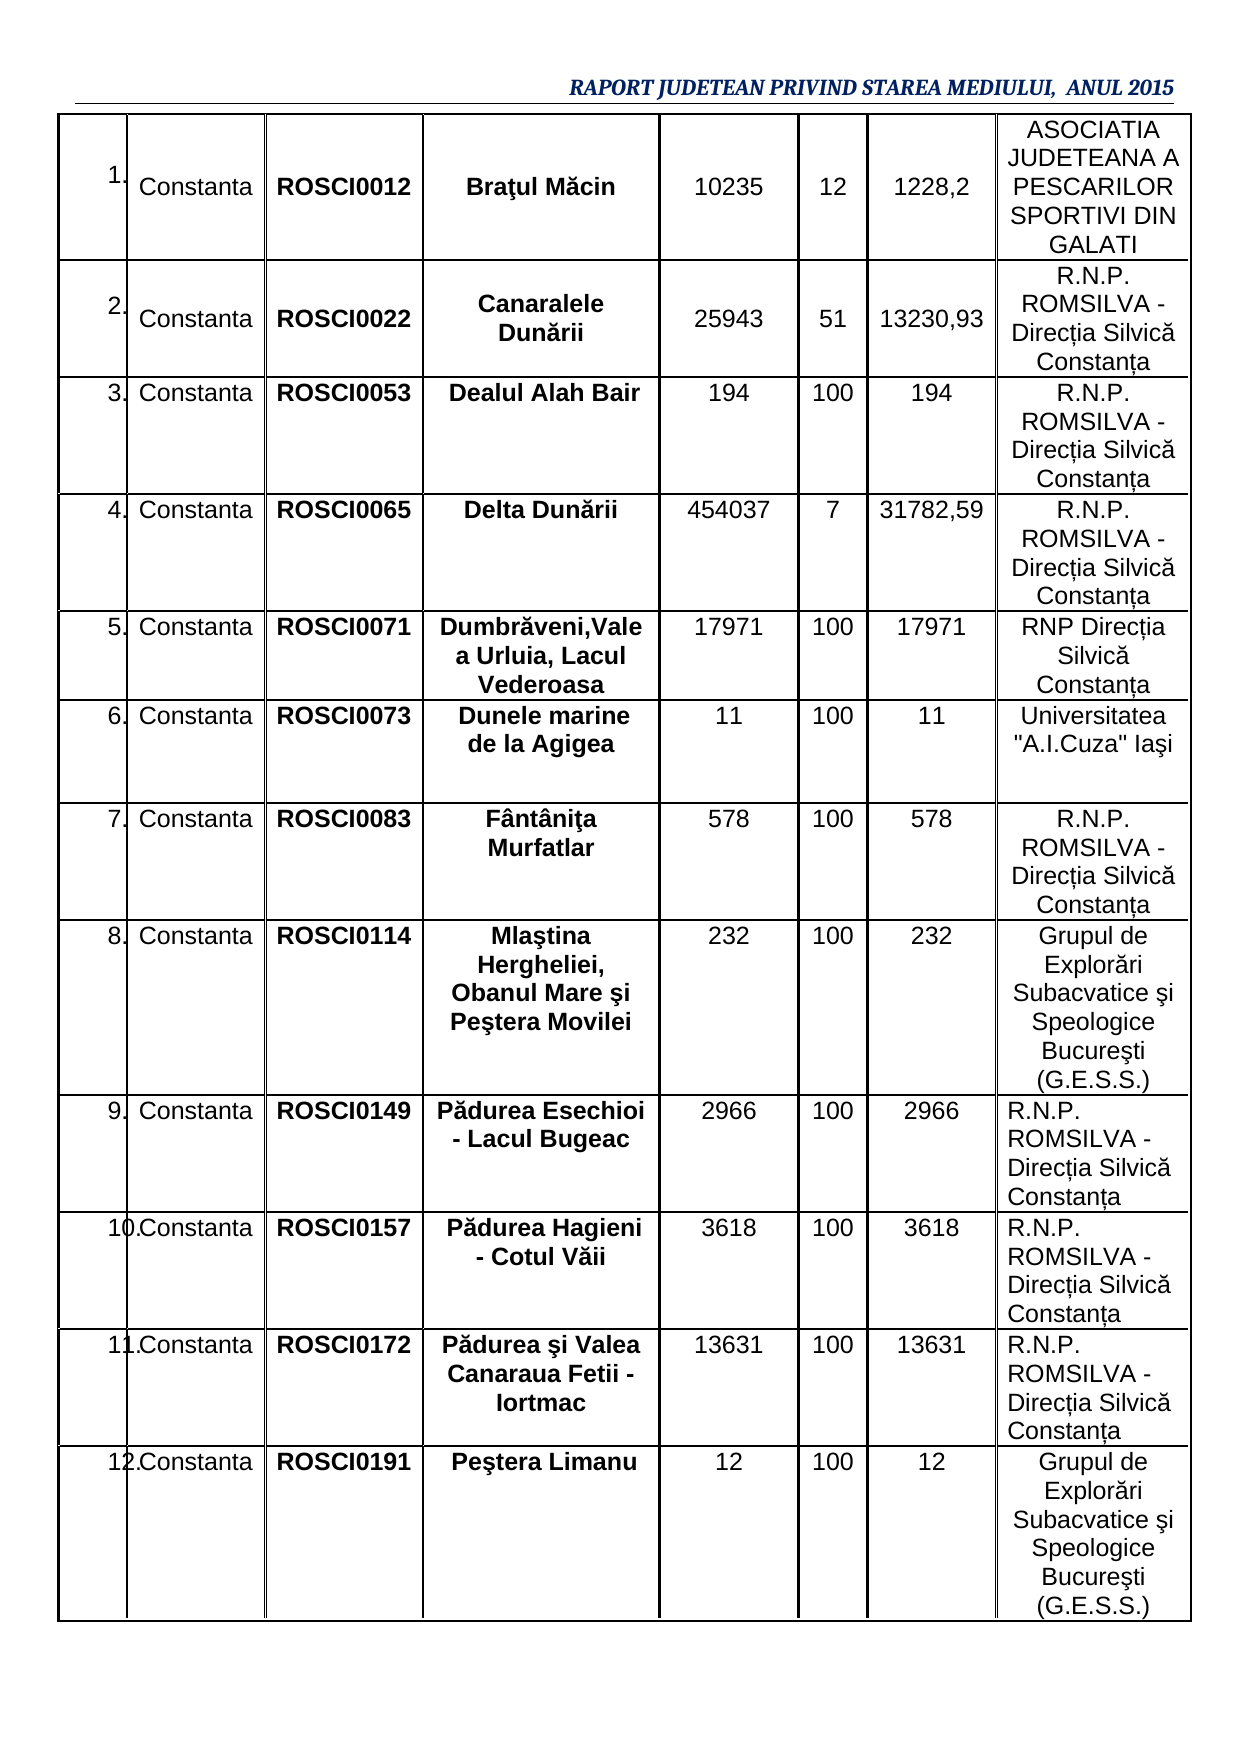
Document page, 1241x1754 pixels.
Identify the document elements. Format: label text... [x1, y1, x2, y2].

table_cell [60, 1213, 126, 1328]
table_cell Mlaştina Hergheliei, Obanul Mare şi Peştera Movilei [424, 921, 658, 1093]
table_cell Constanta [128, 495, 264, 610]
table_cell R.N.P. ROMSILVA - Direcția Silvică Constanța [998, 376, 1190, 493]
table_cell 454037 [661, 495, 797, 610]
table_cell Constanta [128, 378, 264, 493]
table_cell [60, 612, 126, 698]
table_cell 3618 [869, 1213, 995, 1328]
table_cell 100 [798, 1447, 867, 1620]
table_cell 17971 [869, 612, 995, 698]
table_cell 100 [800, 701, 866, 802]
table_cell ROSCI0114 [267, 921, 422, 1093]
table_cell 194 [661, 378, 797, 493]
table_cell 100 [800, 804, 866, 919]
table_cell ROSCI0083 [267, 804, 422, 919]
table_cell Peştera Limanu [423, 1447, 659, 1620]
table_cell ROSCI0149 [267, 1096, 422, 1211]
table_cell 31782,59 [869, 495, 995, 610]
table_cell [60, 1096, 126, 1211]
table_cell RNP Direcția Silvică Constanța [998, 610, 1190, 698]
table_cell R.N.P. ROMSILVA - Direcția Silvică Constanța [998, 259, 1190, 376]
table_cell ROSCI0172 [267, 1330, 422, 1445]
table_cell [998, 1328, 1190, 1445]
table_cell Constanta [128, 921, 264, 1093]
table_cell ROSCI0022 [267, 261, 422, 376]
table_cell 13230,93 [869, 261, 995, 376]
table_cell 7 [800, 495, 866, 610]
table_cell 2966 [869, 1096, 995, 1211]
table_cell 100 [800, 378, 866, 493]
table_cell Constanta [128, 1330, 264, 1445]
table_cell 10235 [661, 115, 797, 258]
table_cell 578 [661, 804, 797, 919]
table_cell Constanta [128, 701, 264, 802]
table_cell [60, 1447, 127, 1620]
table_cell Grupul de Explorări Subacvatice şi Speologice Bucureşti (G.E.S.S.) [996, 1445, 1190, 1620]
table_cell 100 [800, 612, 866, 698]
table_cell Pădurea Esechioi - Lacul Bugeac [424, 1096, 658, 1211]
table_cell Delta Dunării [424, 495, 658, 610]
table_cell [60, 378, 126, 493]
table_cell Canaralele Dunării [424, 261, 658, 376]
table_cell R.N.P. ROMSILVA - Direcția Silvică Constanța [998, 493, 1190, 610]
table_cell 25943 [661, 261, 797, 376]
table_cell 13631 [869, 1330, 995, 1445]
table_cell Dealul Alah Bair [424, 378, 658, 493]
table_cell Constanta [128, 1213, 264, 1328]
table_cell Constanta [128, 261, 264, 376]
table_cell Grupul de Explorări Subacvatice şi Speologice Bucureşti (G.E.S.S.) [998, 919, 1190, 1093]
table_cell [60, 921, 126, 1093]
table_cell ROSCI0065 [267, 495, 422, 610]
table_cell ROSCI0073 [267, 701, 422, 802]
table_cell Constanta [128, 1096, 264, 1211]
table_cell Constanta [127, 1447, 265, 1620]
table_cell Universitatea "A.I.Cuza" Iaşi [998, 699, 1190, 802]
table_cell 12 [867, 1447, 996, 1620]
table_cell 232 [661, 921, 797, 1093]
table_cell Pădurea Hagieni - Cotul Văii [424, 1213, 658, 1328]
table_cell 194 [869, 378, 995, 493]
table_cell 100 [800, 921, 866, 1093]
table_cell Constanta [128, 612, 264, 698]
table_cell 578 [869, 804, 995, 919]
table_cell ROSCI0071 [267, 612, 422, 698]
table_cell Dunele marine de la Agigea [424, 701, 658, 802]
table_cell 13631 [661, 1330, 797, 1445]
table_cell [60, 1330, 126, 1445]
table_cell 11 [661, 701, 797, 802]
table_cell ROSCI0053 [267, 378, 422, 493]
table_cell Constanta [127, 114, 264, 258]
table_cell 3618 [661, 1213, 797, 1328]
table_cell 1228,2 [869, 115, 995, 258]
table_cell 2966 [661, 1096, 797, 1211]
table_cell [60, 261, 126, 376]
table_cell ROSCI0191 [265, 1447, 423, 1620]
table_cell 232 [869, 921, 995, 1093]
table_cell 51 [800, 261, 866, 376]
table_cell Braţul Măcin [423, 114, 658, 258]
table_cell 100 [800, 1213, 866, 1328]
table_cell ASOCIATIA JUDETEANA A PESCARILOR SPORTIVI DIN GALATI [998, 115, 1190, 258]
table_cell Dumbrăveni,Valea Urluia, Lacul Vederoasa [424, 612, 658, 698]
table_cell R.N.P. ROMSILVA - Direcția Silvică Constanța [998, 802, 1190, 919]
table_cell 12 [800, 115, 866, 258]
table_cell [60, 804, 126, 919]
table_cell [60, 115, 126, 258]
table_cell R.N.P. ROMSILVA - Direcția Silvică Constanța [998, 1211, 1190, 1328]
table_cell R.N.P. ROMSILVA - Direcția Silvică Constanța [998, 1094, 1190, 1211]
table_cell Pădurea şi Valea Canaraua Fetii - Iortmac [424, 1330, 658, 1445]
table_cell 100 [800, 1096, 866, 1211]
table_cell Constanta [128, 804, 264, 919]
table_cell [60, 701, 126, 802]
table_cell 100 [800, 1330, 866, 1445]
table_cell Fântâniţa Murfatlar [424, 804, 658, 919]
table_cell 17971 [661, 612, 797, 698]
table_cell 12 [659, 1447, 798, 1620]
table_cell 11 [869, 701, 995, 802]
table_cell ROSCI0157 [267, 1213, 422, 1328]
table_cell ROSCI0012 [267, 115, 422, 258]
table_cell [60, 495, 126, 610]
